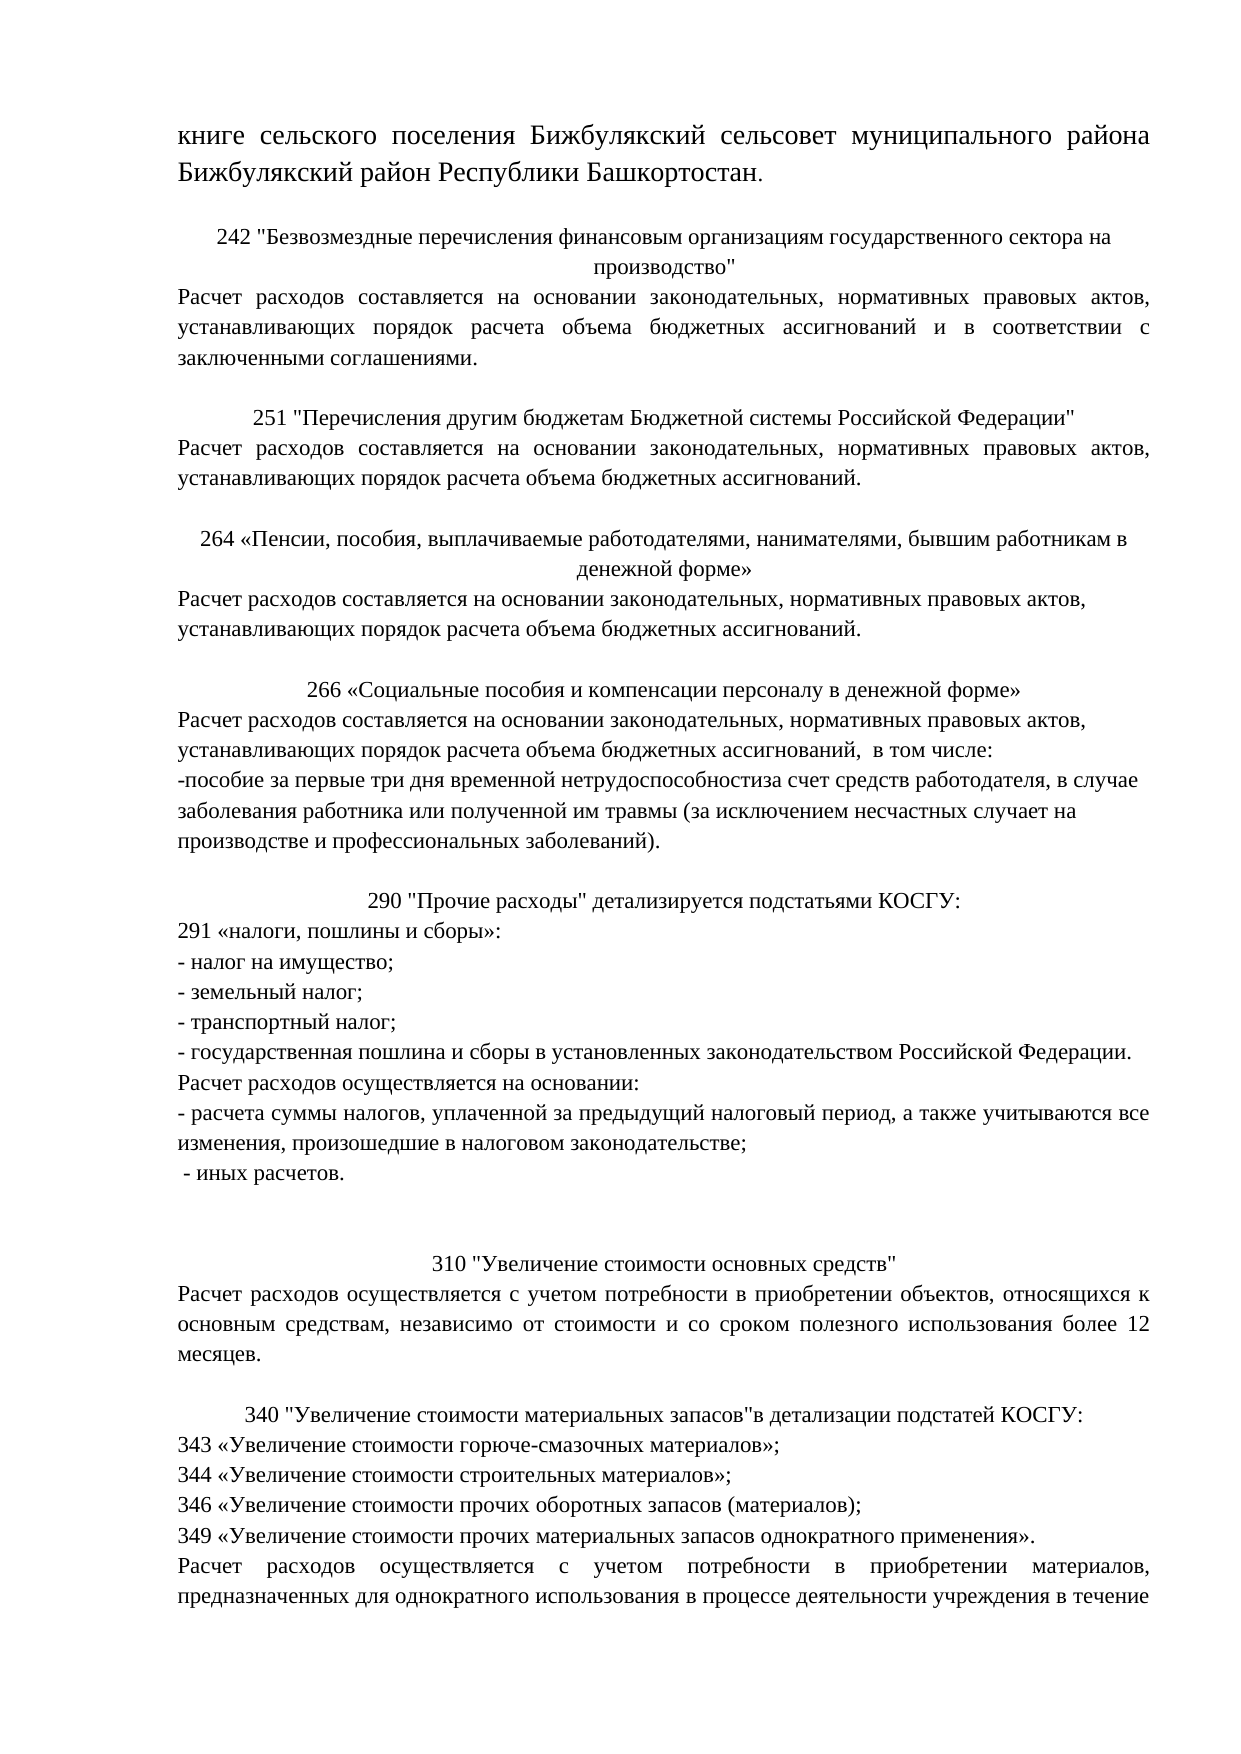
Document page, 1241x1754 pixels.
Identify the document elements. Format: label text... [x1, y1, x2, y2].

text 291 «налоги, пошлины и сборы»: [177, 917, 1152, 944]
text 344 «Увеличение стоимости строительных материалов»; [177, 1461, 1152, 1488]
text 346 «Увеличение стоимости прочих оборотных запасов (материалов); [177, 1491, 1152, 1518]
text Расчет расходов составляется на основании законодательных, нормативных правовых актов, устанавливающих порядок расчета объема бюджетных ассигнований, в том числе: [177, 706, 1152, 763]
text - налог на имущество; [177, 948, 1152, 974]
text 340 "Увеличение стоимости материальных запасов"в детализации подстатей КОСГУ: [177, 1401, 1152, 1427]
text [177, 118, 1152, 188]
text 310 "Увеличение стоимости основных средств" [177, 1250, 1152, 1276]
text Расчет расходов составляется на основании законодательных, нормативных правовых актов, устанавливающих порядок расчета объема бюджетных ассигнований и в соответствии с заключенными соглашениями. [177, 283, 1152, 370]
text 290 "Прочие расходы" детализируется подстатьями КОСГУ: [177, 887, 1152, 914]
text 349 «Увеличение стоимости прочих материальных запасов однократного применения». [177, 1522, 1152, 1548]
text - иных расчетов. [177, 1159, 1152, 1186]
text - расчета суммы налогов, уплаченной за предыдущий налоговый период, а также учитываются все изменения, произошедшие в налоговом законодательстве; [177, 1099, 1152, 1155]
text Расчет расходов осуществляется на основании: [177, 1068, 1152, 1095]
text 264 «Пенсии, пособия, выплачиваемые работодателями, нанимателями, бывшим работникам в денежной форме» [177, 525, 1152, 581]
text -пособие за первые три дня временной нетрудоспособностиза счет средств работодателя, в случае заболевания работника или полученной им травмы (за исключением несчастных случает на производстве и профессиональных заболеваний). [177, 766, 1152, 853]
text Расчет расходов составляется на основании законодательных, нормативных правовых актов, устанавливающих порядок расчета объема бюджетных ассигнований. [177, 434, 1152, 491]
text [177, 1552, 1152, 1608]
text 242 "Безвозмездные перечисления финансовым организациям государственного сектора на производство" [177, 223, 1152, 279]
text Расчет расходов составляется на основании законодательных, нормативных правовых актов, устанавливающих порядок расчета объема бюджетных ассигнований. [177, 585, 1152, 642]
text - транспортный налог; [177, 1008, 1152, 1034]
text 266 «Социальные пособия и компенсации персоналу в денежной форме» [177, 676, 1152, 702]
text Расчет расходов осуществляется с учетом потребности в приобретении объектов, относящихся к основным средствам, независимо от стоимости и со сроком полезного использования более 12 месяцев. [177, 1280, 1152, 1367]
text - земельный налог; [177, 978, 1152, 1004]
text 251 "Перечисления другим бюджетам Бюджетной системы Российской Федерации" [177, 404, 1152, 430]
text 343 «Увеличение стоимости горюче-смазочных материалов»; [177, 1431, 1152, 1457]
text - государственная пошлина и сборы в установленных законодательством Российской Федерации. [177, 1038, 1152, 1065]
